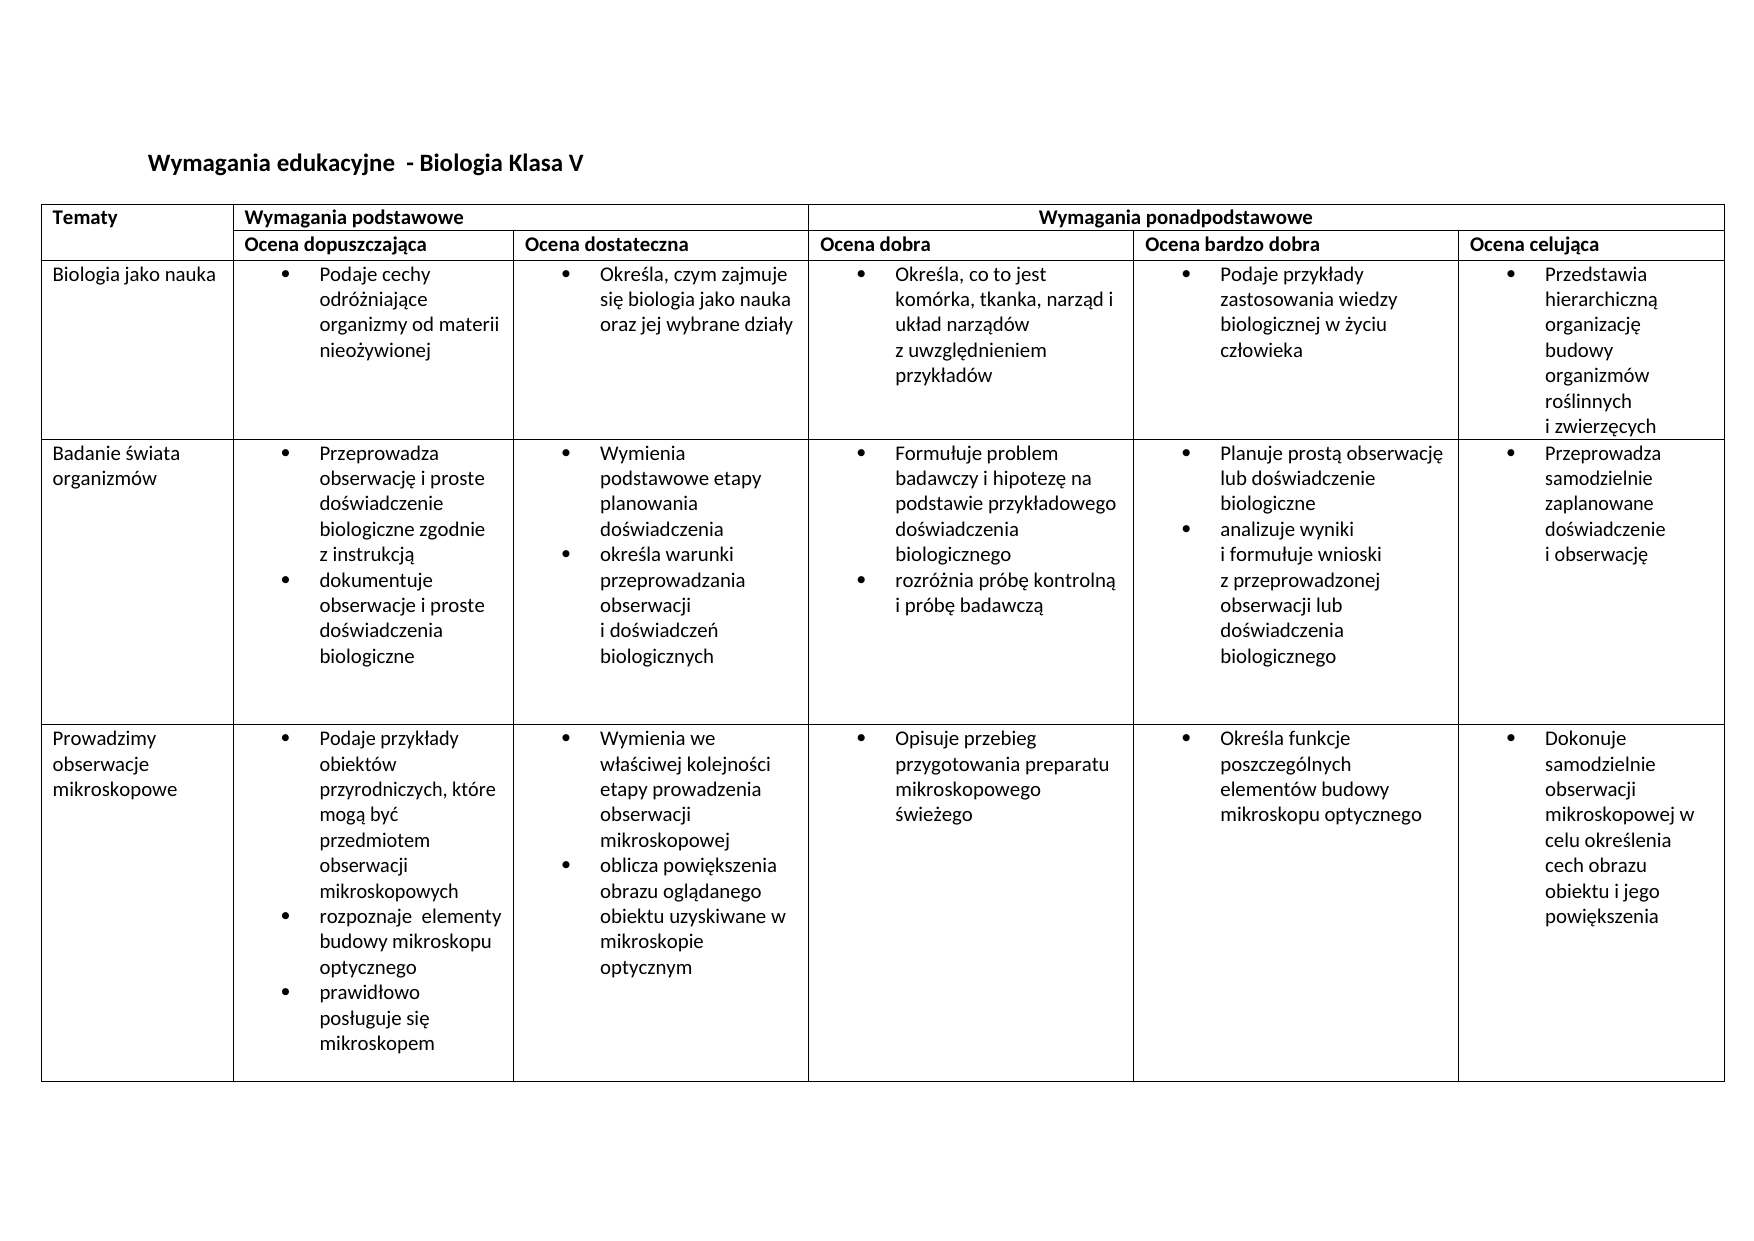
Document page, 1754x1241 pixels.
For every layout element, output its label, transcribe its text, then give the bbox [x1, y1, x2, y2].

table_cell Opisuje przebieg przygotowania preparatu mikroskopowego świeżego [809, 725, 1133, 1081]
table_cell Podaje cechy odróżniające organizmy od materii nieożywionej [234, 261, 513, 439]
table_cell Podaje przykłady obiektów przyrodniczych, które mogą być przedmiotem obserwacji mikroskopowych rozpoznaje elementy budowy mikroskopu optycznego prawidłowo posługuje się mikroskopem [234, 725, 513, 1081]
table_header Wymagania podstawowe [234, 205, 808, 230]
table_cell Ocena bardzo dobra [1134, 231, 1458, 260]
table_header Tematy [42, 205, 233, 260]
table_cell Prowadzimy obserwacje mikroskopowe [42, 725, 233, 1081]
table_cell Wymienia we właściwej kolejności etapy prowadzenia obserwacji mikroskopowej oblicza powiększenia obrazu oglądanego obiektu uzyskiwane w mikroskopie optycznym [514, 725, 808, 1081]
table_cell Formułuje problem badawczy i hipotezę na podstawie przykładowego doświadczenia biologicznego rozróżnia próbę kontrolną i próbę badawczą [809, 440, 1133, 724]
table_cell Ocena celująca [1459, 231, 1724, 260]
text Wymagania edukacyjne - Biologia Klasa V [148, 148, 1606, 178]
table_cell Określa funkcje poszczególnych elementów budowy mikroskopu optycznego [1134, 725, 1458, 1081]
table_cell Określa, co to jest komórka, tkanka, narząd i układ narządów z uwzględnieniem przykładów [809, 261, 1133, 439]
table_cell Badanie świata organizmów [42, 440, 233, 724]
table_cell Ocena dostateczna [514, 231, 808, 260]
table_cell Przeprowadza samodzielnie zaplanowane doświadczenie i obserwację [1459, 440, 1724, 724]
table_cell Przeprowadza obserwację i proste doświadczenie biologiczne zgodnie z instrukcją dokumentuje obserwacje i proste doświadczenia biologiczne [234, 440, 513, 724]
table_cell Określa, czym zajmuje się biologia jako nauka oraz jej wybrane działy [514, 261, 808, 439]
table_cell Ocena dobra [809, 231, 1133, 260]
table_cell Ocena dopuszczająca [234, 231, 513, 260]
table_cell Planuje prostą obserwację lub doświadczenie biologiczne analizuje wyniki i formułuje wnioski z przeprowadzonej obserwacji lub doświadczenia biologicznego [1134, 440, 1458, 724]
table_header Wymagania ponadpodstawowe [809, 205, 1724, 230]
table_cell Przedstawia hierarchiczną organizację budowy organizmów roślinnych i zwierzęcych [1459, 261, 1724, 439]
table_cell Dokonuje samodzielnie obserwacji mikroskopowej w celu określenia cech obrazu obiektu i jego powiększenia [1459, 725, 1724, 1081]
table_cell Wymienia podstawowe etapy planowania doświadczenia określa warunki przeprowadzania obserwacji i doświadczeń biologicznych [514, 440, 808, 724]
table_cell Biologia jako nauka [42, 261, 233, 439]
table_cell Podaje przykłady zastosowania wiedzy biologicznej w życiu człowieka [1134, 261, 1458, 439]
